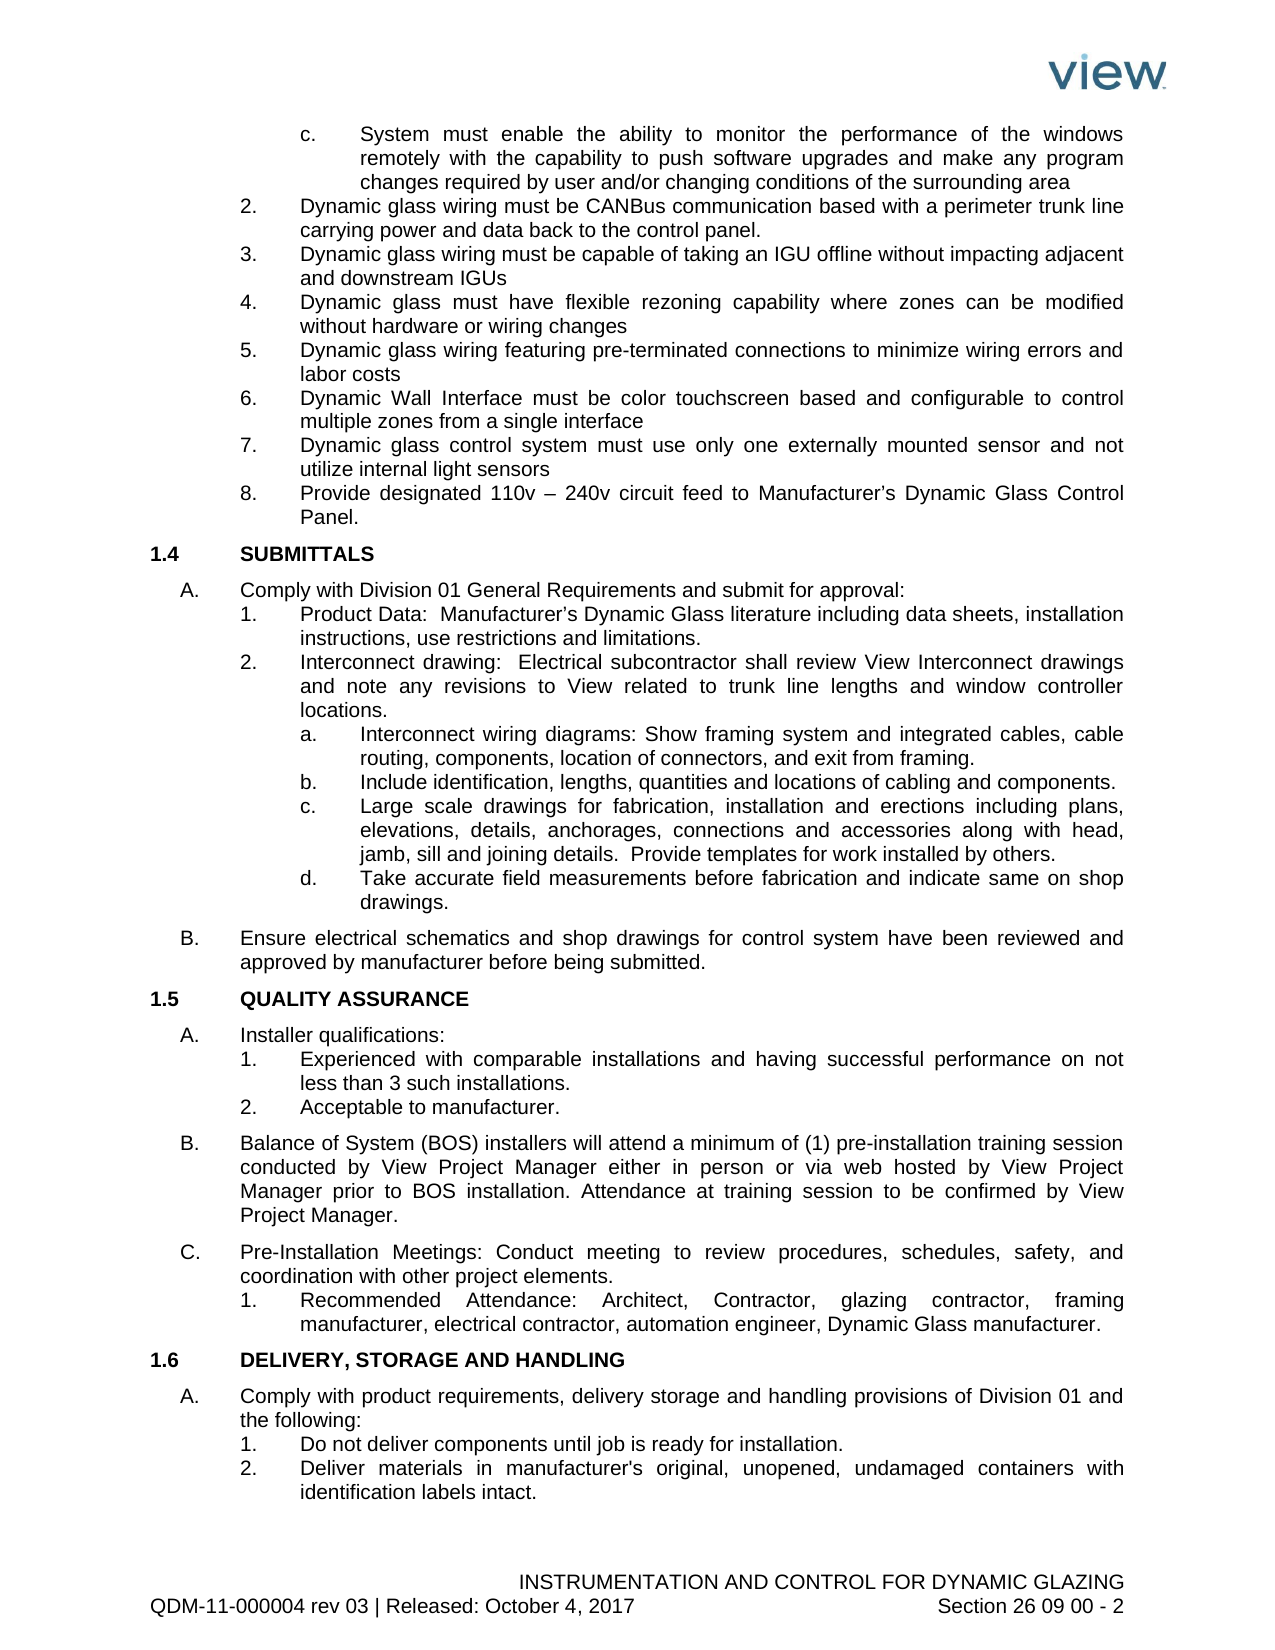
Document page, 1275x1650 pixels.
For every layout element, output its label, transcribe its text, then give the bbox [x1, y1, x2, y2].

text Take accurate field measurements before fabrication and indicate same on shop drawings. [300, 866, 1125, 913]
text Dynamic glass wiring must be CANBus communication based with a perimeter trunk line carrying power and data back to the control panel. [240, 194, 1125, 242]
picture [1047, 52, 1167, 90]
text SUBMITTALS [150, 542, 1125, 566]
text Dynamic glass wiring featuring pre-terminated connections to minimize wiring errors and labor costs [240, 337, 1125, 385]
text Interconnect drawing: Electrical subcontractor shall review View Interconnect drawings and note any revisions to View related to trunk line lengths and window controller locations. [240, 650, 1125, 722]
text Dynamic glass must have flexible rezoning capability where zones can be modified without hardware or wiring changes [240, 289, 1125, 337]
text DELIVERY, STORAGE AND HANDLING [150, 1348, 1125, 1372]
text Product Data: Manufacturer’s Dynamic Glass literature including data sheets, installation instructions, use restrictions and limitations. [240, 602, 1125, 650]
text Deliver materials in manufacturer's original, unopened, undamaged containers with identification labels intact. [240, 1456, 1125, 1504]
text Interconnect wiring diagrams: Show framing system and integrated cables, cable routing, components, location of connectors, and exit from framing. [300, 722, 1125, 770]
text Comply with product requirements, delivery storage and handling provisions of Division 01 and the following: [180, 1384, 1125, 1432]
text Dynamic Wall Interface must be color touchscreen based and configurable to control multiple zones from a single interface [240, 385, 1125, 433]
text Large scale drawings for fabrication, installation and erections including plans, elevations, details, anchorages, connections and accessories along with head, jamb, sill and joining details. Provide templates for work installed by others. [300, 794, 1125, 866]
text Do not deliver components until job is ready for installation. [240, 1432, 1125, 1456]
text Provide designated 110v – 240v circuit feed to Manufacturer’s Dynamic Glass Control Panel. [240, 481, 1125, 529]
text Recommended Attendance: Architect, Contractor, glazing contractor, framing manufacturer, electrical contractor, automation engineer, Dynamic Glass manufacturer. [240, 1287, 1125, 1335]
text System must enable the ability to monitor the performance of the windows remotely with the capability to push software upgrades and make any program changes required by user and/or changing conditions of the surrounding area [300, 122, 1125, 194]
text Experienced with comparable installations and having successful performance on not less than 3 such installations. [240, 1047, 1125, 1095]
text Installer qualifications: [180, 1023, 1125, 1047]
text Comply with Division 01 General Requirements and submit for approval: [180, 578, 1125, 602]
text Pre-Installation Meetings: Conduct meeting to review procedures, schedules, safety, and coordination with other project elements. [180, 1239, 1125, 1287]
text Balance of System (BOS) installers will attend a minimum of (1) pre-installation training session conducted by View Project Manager either in person or via web hosted by View Project Manager prior to BOS installation. Attendance at training session to be confirmed by View Project Manager. [180, 1131, 1125, 1227]
text Include identification, lengths, quantities and locations of cabling and components. [300, 770, 1125, 794]
text Ensure electrical schematics and shop drawings for control system have been reviewed and approved by manufacturer before being submitted. [180, 926, 1125, 974]
text QUALITY ASSURANCE [150, 986, 1125, 1010]
text Dynamic glass control system must use only one externally mounted sensor and not utilize internal light sensors [240, 433, 1125, 481]
text Dynamic glass wiring must be capable of taking an IGU offline without impacting adjacent and downstream IGUs [240, 242, 1125, 289]
text Acceptable to manufacturer. [240, 1095, 1125, 1119]
